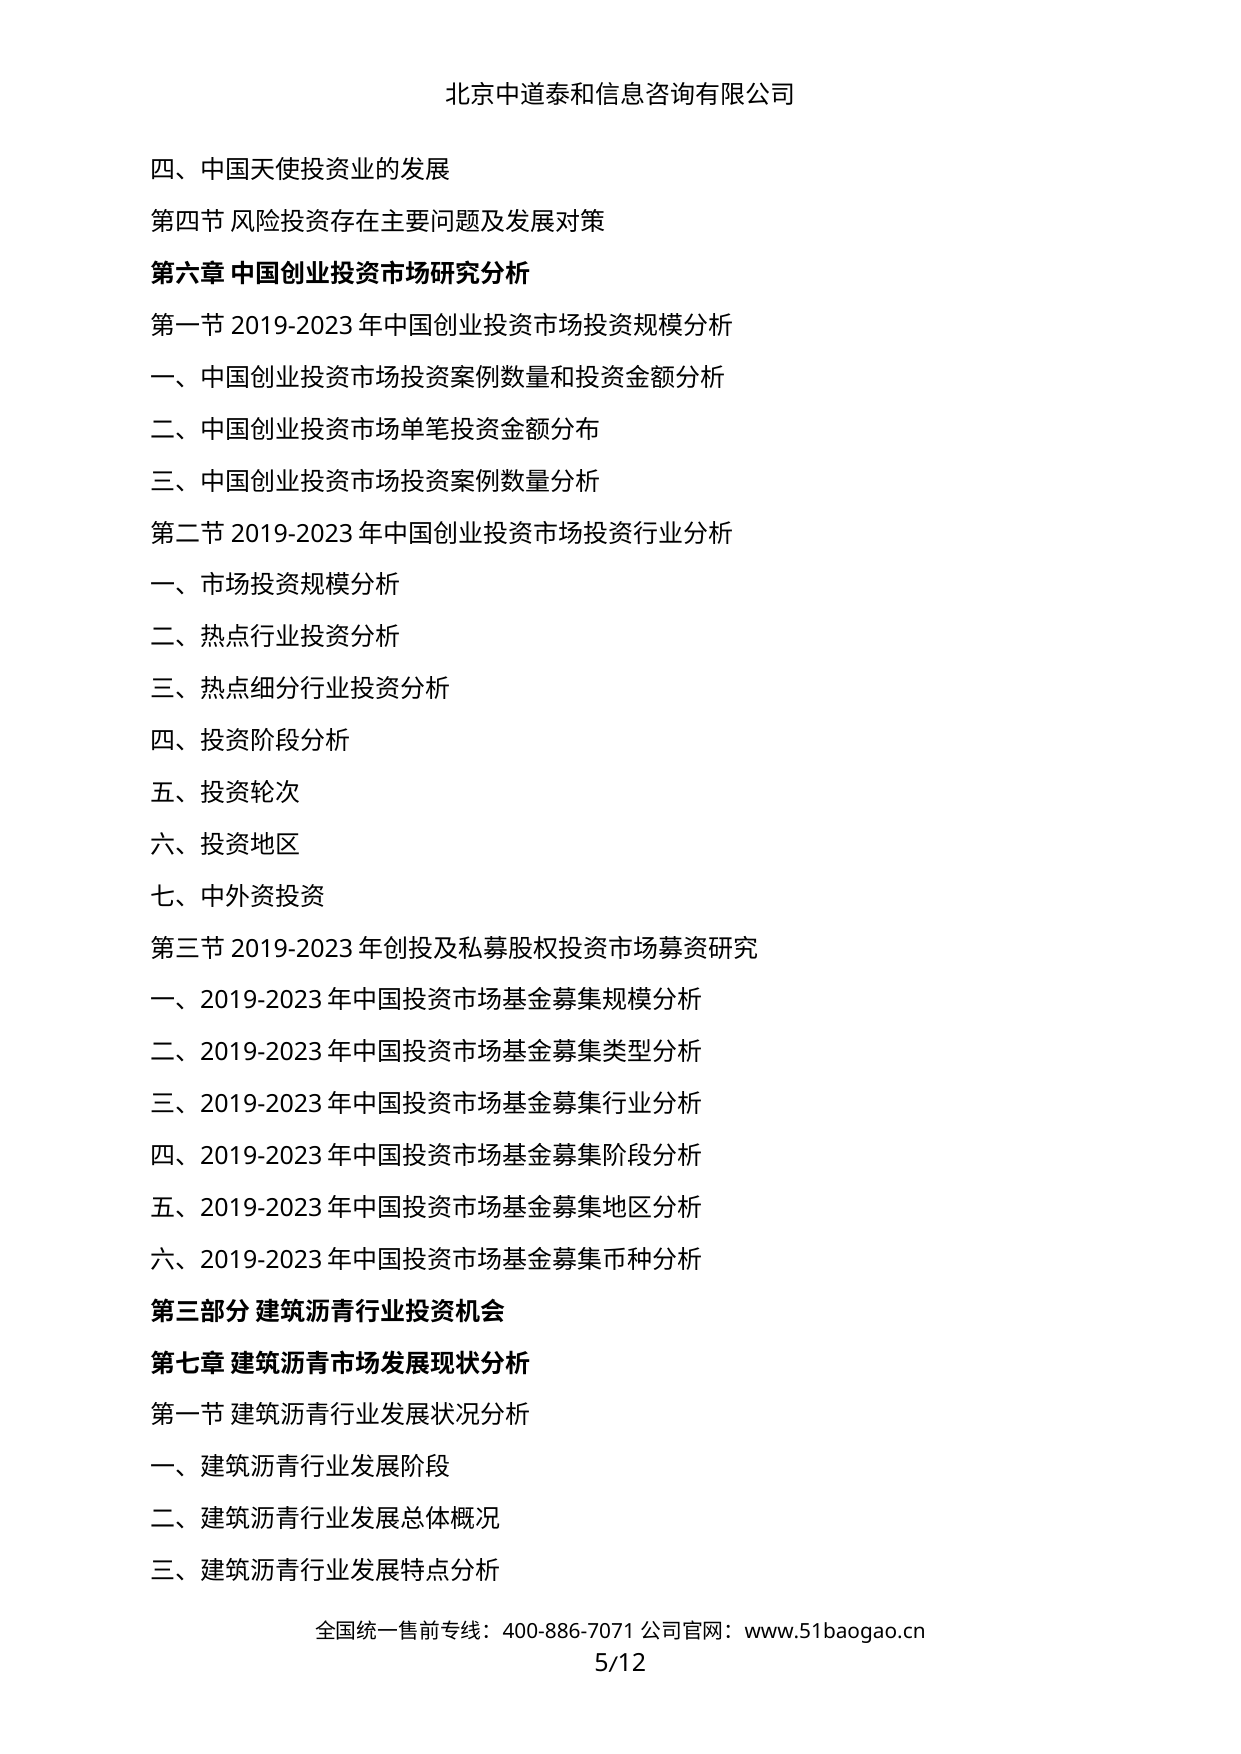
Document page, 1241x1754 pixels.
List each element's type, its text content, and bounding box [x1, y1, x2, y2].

text 四、中国天使投资业的发展 [150, 150, 1090, 186]
text 三、热点细分行业投资分析 [150, 669, 1090, 705]
text 四、2019-2023年中国投资市场基金募集阶段分析 [150, 1136, 1090, 1172]
text 二、2019-2023年中国投资市场基金募集类型分析 [150, 1032, 1090, 1068]
text 第四节 风险投资存在主要问题及发展对策 [150, 202, 1090, 238]
text 五、2019-2023年中国投资市场基金募集地区分析 [150, 1187, 1090, 1224]
text 第三部分 建筑沥青行业投资机会 [150, 1291, 1090, 1327]
text 一、中国创业投资市场投资案例数量和投资金额分析 [150, 357, 1090, 394]
text 六、2019-2023年中国投资市场基金募集币种分析 [150, 1239, 1090, 1276]
text 一、市场投资规模分析 [150, 565, 1090, 601]
text 三、中国创业投资市场投资案例数量分析 [150, 461, 1090, 497]
text 第六章 中国创业投资市场研究分析 [150, 254, 1090, 290]
text 二、中国创业投资市场单笔投资金额分布 [150, 409, 1090, 446]
text 三、建筑沥青行业发展特点分析 [150, 1551, 1090, 1587]
text 七、中外资投资 [150, 876, 1090, 912]
text 五、投资轮次 [150, 772, 1090, 809]
text 第二节 2019-2023年中国创业投资市场投资行业分析 [150, 513, 1090, 549]
text 三、2019-2023年中国投资市场基金募集行业分析 [150, 1084, 1090, 1120]
text 二、建筑沥青行业发展总体概况 [150, 1499, 1090, 1535]
text 第一节 2019-2023年中国创业投资市场投资规模分析 [150, 306, 1090, 342]
text 一、2019-2023年中国投资市场基金募集规模分析 [150, 980, 1090, 1016]
text 第三节 2019-2023年创投及私募股权投资市场募资研究 [150, 928, 1090, 964]
text 第七章 建筑沥青市场发展现状分析 [150, 1343, 1090, 1379]
text 四、投资阶段分析 [150, 721, 1090, 757]
text 六、投资地区 [150, 824, 1090, 861]
text 第一节 建筑沥青行业发展状况分析 [150, 1395, 1090, 1431]
text 二、热点行业投资分析 [150, 617, 1090, 653]
text 一、建筑沥青行业发展阶段 [150, 1447, 1090, 1483]
